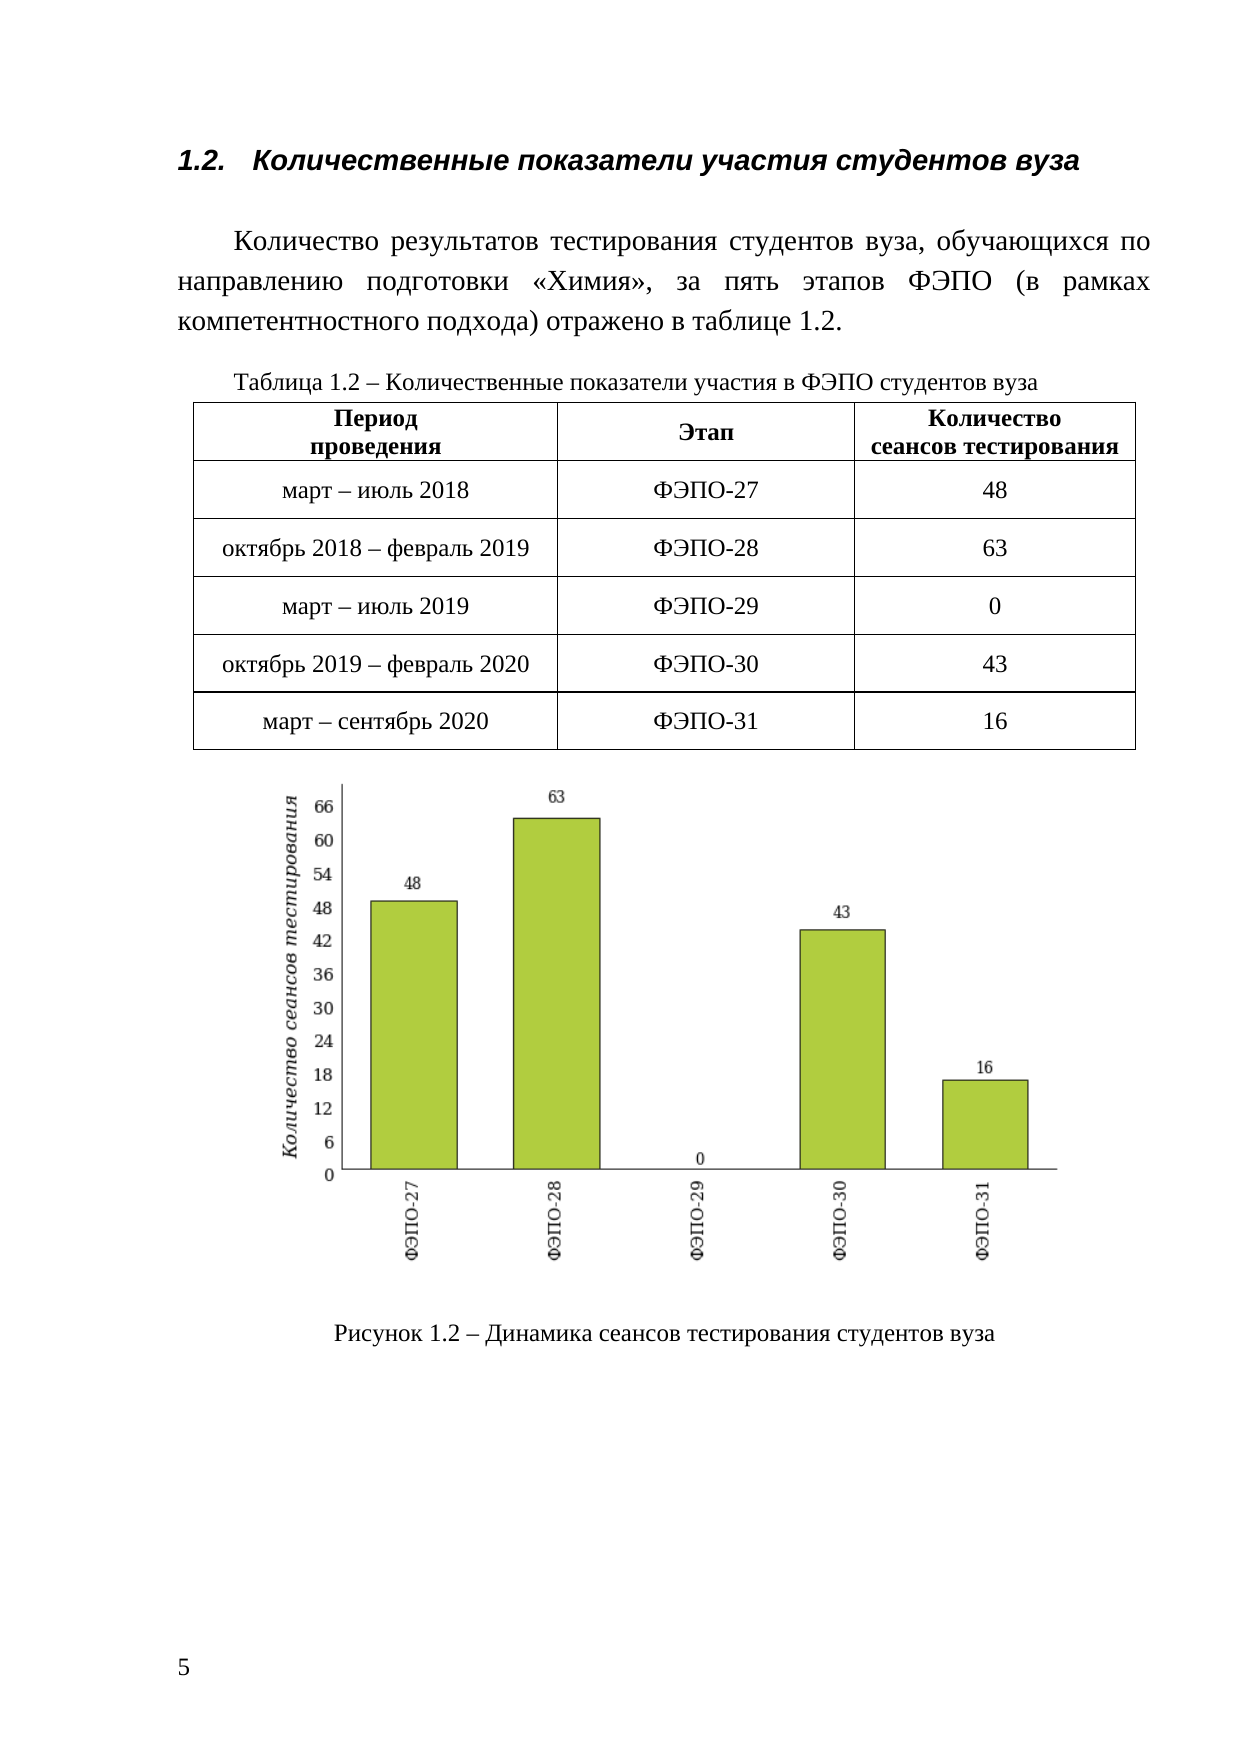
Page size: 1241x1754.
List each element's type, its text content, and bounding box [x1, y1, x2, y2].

table_header октябрь 2019 – февраль 2020 [194, 635, 557, 691]
table_header ФЭПО-28 [558, 519, 854, 576]
table_header 43 [855, 635, 1135, 691]
table_header ФЭПО-29 [558, 577, 854, 634]
table_header ФЭПО-27 [558, 461, 854, 518]
table_header март – июль 2018 [194, 461, 557, 518]
table_header март – июль 2019 [194, 577, 557, 634]
table_header Период проведения [194, 403, 557, 460]
table_header ФЭПО-30 [558, 635, 854, 691]
text Количество результатов тестирования студентов вуза, обучающихся по направлению подготовки «Химия», за пять этапов ФЭПО (в рамках компетентностного подхода) отражено в таблице 1.2. [177, 223, 1152, 337]
table_header март – сентябрь 2020 [194, 693, 557, 749]
table_header Этап [558, 403, 854, 460]
table_header ФЭПО-31 [558, 693, 854, 749]
table_header 16 [855, 693, 1135, 749]
table_header Количество сеансов тестирования [855, 403, 1135, 460]
subtitle Количественные показатели участия студентов вуза [177, 143, 1152, 177]
table_header 0 [855, 577, 1135, 634]
table_header 48 [855, 461, 1135, 518]
table_header 63 [855, 519, 1135, 576]
table_header октябрь 2018 – февраль 2019 [194, 519, 557, 576]
picture [229, 769, 1100, 1319]
text Таблица 1.2 – Количественные показатели участия в ФЭПО студентов вуза [177, 367, 1152, 395]
